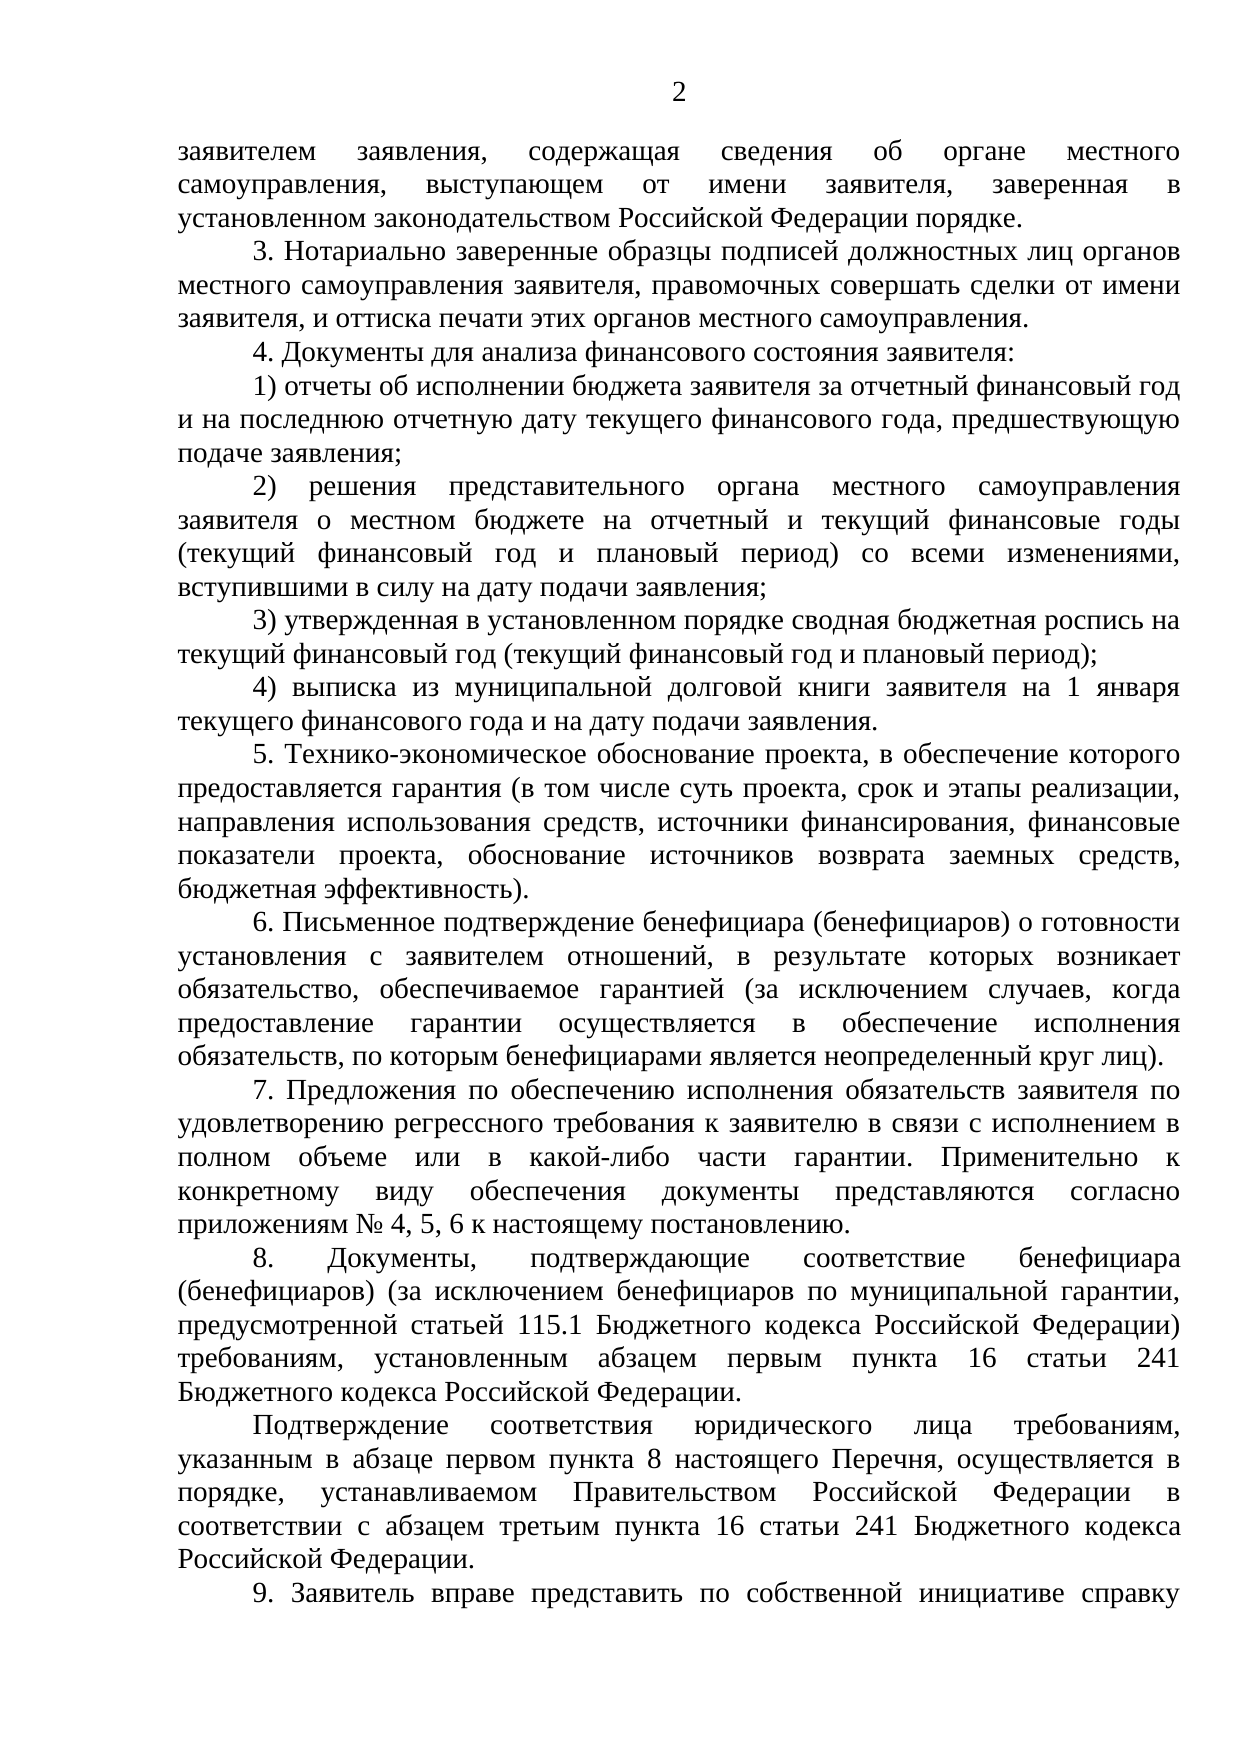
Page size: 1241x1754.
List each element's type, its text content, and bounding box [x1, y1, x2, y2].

text 3) утвержденная в установленном порядке сводная бюджетная роспись на текущий финансовый год (текущий финансовый год и плановый период); [177, 602, 1181, 669]
text 1) отчеты об исполнении бюджета заявителя за отчетный финансовый год и на последнюю отчетную дату текущего финансового года, предшествующую подаче заявления; [177, 368, 1181, 468]
text 8. Документы, подтверждающие соответствие бенефициара (бенефициаров) (за исключением бенефициаров по муниципальной гарантии, предусмотренной статьей 115.1 Бюджетного кодекса Российской Федерации) требованиям, установленным абзацем первым пункта 16 статьи 241 Бюджетного кодекса Российской Федерации. [177, 1240, 1181, 1407]
text 2) решения представительного органа местного самоуправления заявителя о местном бюджете на отчетный и текущий финансовые годы (текущий финансовый год и плановый период) со всеми изменениями, вступившими в силу на дату подачи заявления; [177, 468, 1181, 602]
text 3. Нотариально заверенные образцы подписей должностных лиц органов местного самоуправления заявителя, правомочных совершать сделки от имени заявителя, и оттиска печати этих органов местного самоуправления. [177, 233, 1181, 334]
text 4) выписка из муниципальной долговой книги заявителя на 1 января текущего финансового года и на дату подачи заявления. [177, 669, 1181, 737]
text 4. Документы для анализа финансового состояния заявителя: [177, 334, 1181, 368]
text 6. Письменное подтверждение бенефициара (бенефициаров) о готовности установления с заявителем отношений, в результате которых возникает обязательство, обеспечиваемое гарантией (за исключением случаев, когда предоставление гарантии осуществляется в обеспечение исполнения обязательств, по которым бенефициарами является неопределенный круг лиц). [177, 904, 1181, 1072]
text Подтверждение соответствия юридического лица требованиям, указанным в абзаце первом пункта 8 настоящего Перечня, осуществляется в порядке, устанавливаемом Правительством Российской Федерации в соответствии с абзацем третьим пункта 16 статьи 241 Бюджетного кодекса Российской Федерации. [177, 1407, 1181, 1575]
text 7. Предложения по обеспечению исполнения обязательств заявителя по удовлетворению регрессного требования к заявителю в связи с исполнением в полном объеме или в какой-либо части гарантии. Применительно к конкретному виду обеспечения документы представляются согласно приложениям № 4, 5, 6 к настоящему постановлению. [177, 1072, 1181, 1240]
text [177, 1575, 1181, 1609]
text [177, 133, 1181, 233]
text 5. Технико-экономическое обоснование проекта, в обеспечение которого предоставляется гарантия (в том числе суть проекта, срок и этапы реализации, направления использования средств, источники финансирования, финансовые показатели проекта, обоснование источников возврата заемных средств, бюджетная эффективность). [177, 737, 1181, 904]
